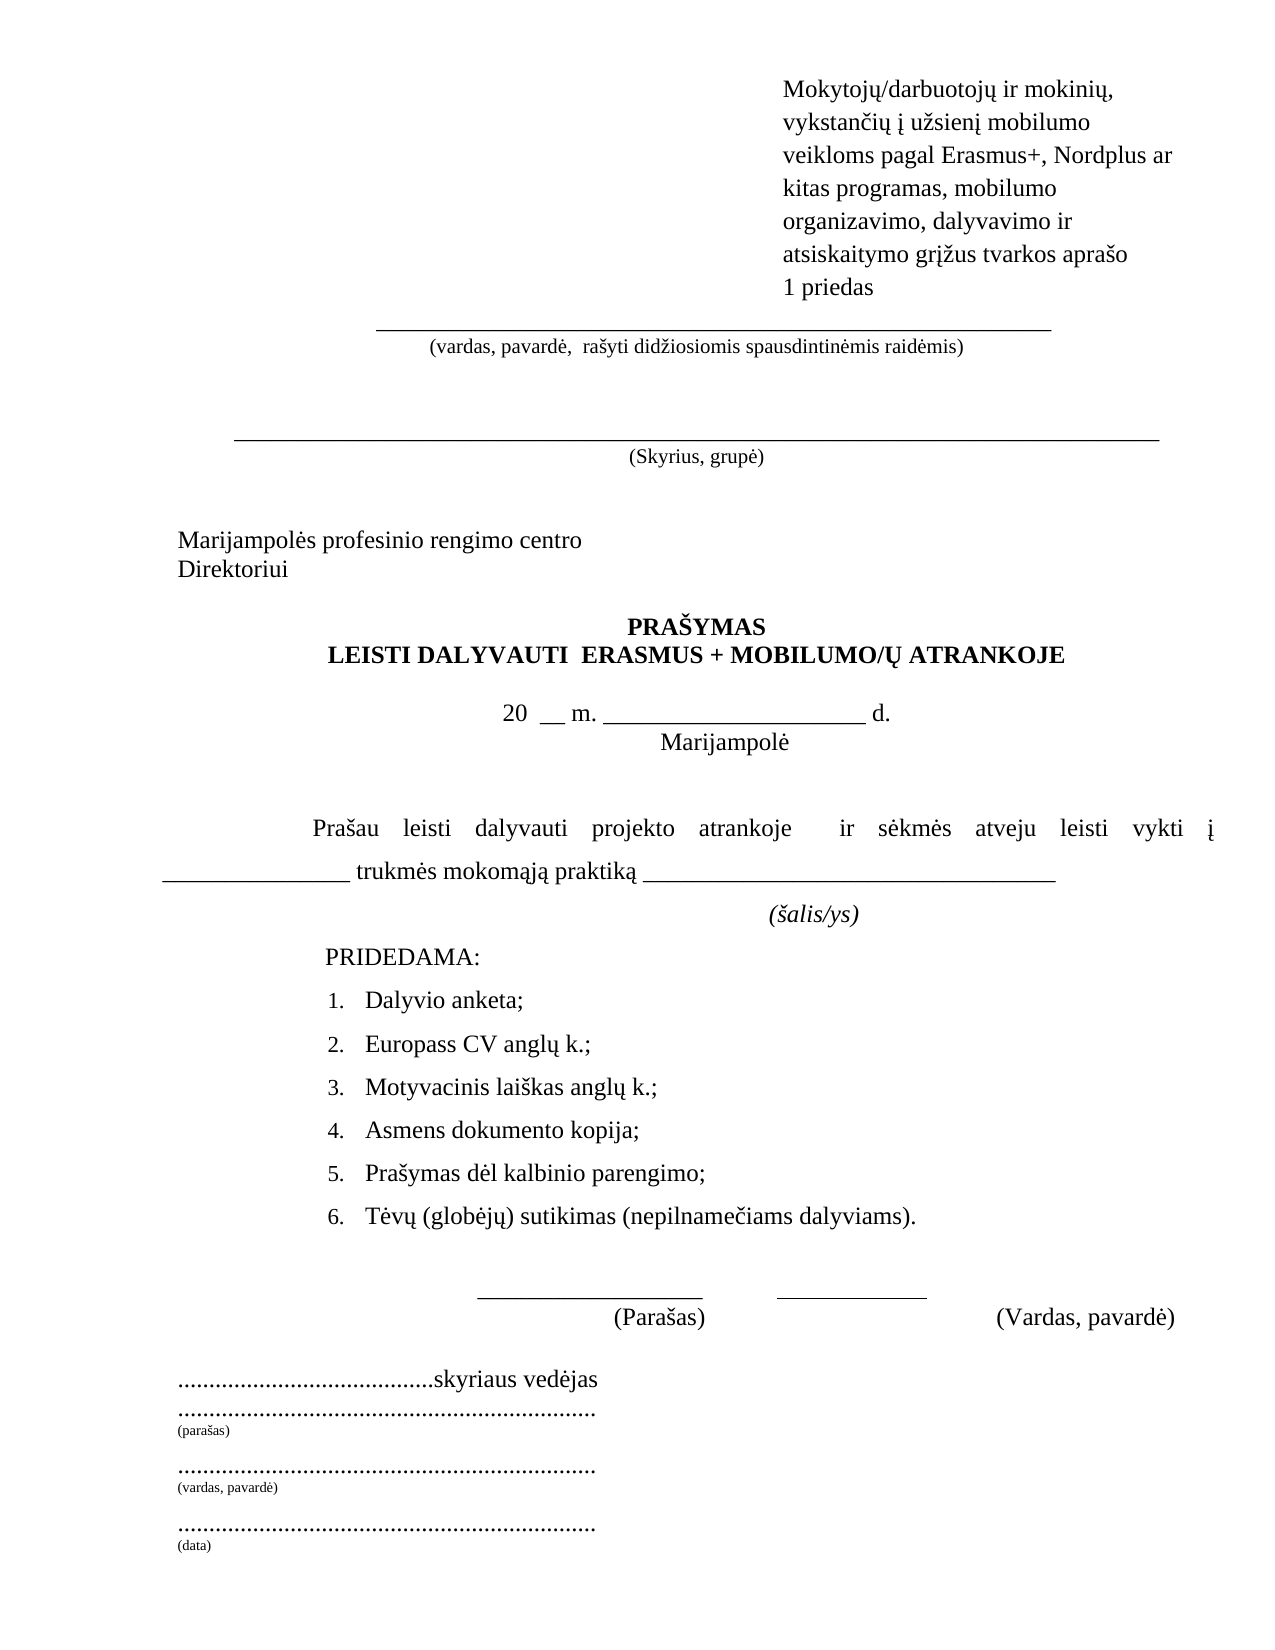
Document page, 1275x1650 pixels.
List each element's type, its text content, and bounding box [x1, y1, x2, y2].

list Europass CV anglų k.; [327, 1029, 1216, 1057]
text __________________ [177, 1273, 1216, 1302]
list Dalyvio anketa; [327, 986, 1216, 1014]
text PRIDEDAMA: [177, 942, 1216, 971]
text vykstančių į užsienį mobilumo [177, 107, 1216, 136]
text atsiskaitymo grįžus tvarkos aprašo [177, 239, 1216, 268]
text __________________________________________________________________________ [177, 415, 1216, 444]
text Mokytojų/darbuotojų ir mokinių, [177, 74, 1216, 103]
text .........................................skyriaus vedėjas [177, 1364, 1216, 1393]
text ................................................................... [177, 1508, 1216, 1537]
text 20 __ m. _____________________ d. [177, 698, 1216, 727]
text ................................................................... [177, 1450, 1216, 1479]
text Prašau leisti dalyvauti projekto atrankoje ir sėkmės atveju leisti vykti į _______________ trukmės mokomąją praktiką _________________________________ [162, 813, 1216, 885]
list Motyvacinis laiškas anglų k.; [327, 1072, 1216, 1101]
text kitas programas, mobilumo [177, 173, 1216, 202]
text (vardas, pavardė, rašyti didžiosiomis spausdintinėmis raidėmis) [177, 334, 1216, 358]
list Asmens dokumento kopija; [327, 1115, 1216, 1144]
text organizavimo, dalyvavimo ir [177, 206, 1216, 235]
text Marijampolės profesinio rengimo centro [177, 526, 1216, 554]
list Tėvų (globėjų) sutikimas (nepilnamečiams dalyviams). [327, 1201, 1216, 1230]
text PRAŠYMAS [177, 612, 1216, 641]
text veikloms pagal Erasmus+, Nordplus ar [177, 140, 1216, 169]
text (parašas) [177, 1422, 1216, 1450]
list Prašymas dėl kalbinio parengimo; [327, 1158, 1216, 1187]
text (vardas, pavardė) [177, 1479, 1216, 1508]
text (šalis/ys) [162, 899, 1216, 928]
text ______________________________________________________ [148, 305, 1275, 334]
text ................................................................... [177, 1393, 1216, 1422]
text (data) [177, 1537, 1216, 1565]
text (Parašas) (Vardas, pavardė) [447, 1302, 1216, 1331]
text Direktoriui [177, 554, 1216, 583]
text Marijampolė [177, 727, 1216, 756]
text LEISTI DALYVAUTI ERASMUS + MOBILUMO/Ų ATRANKOJE [177, 641, 1216, 669]
text 1 priedas [177, 272, 1216, 301]
text (Skyrius, grupė) [177, 444, 1216, 468]
